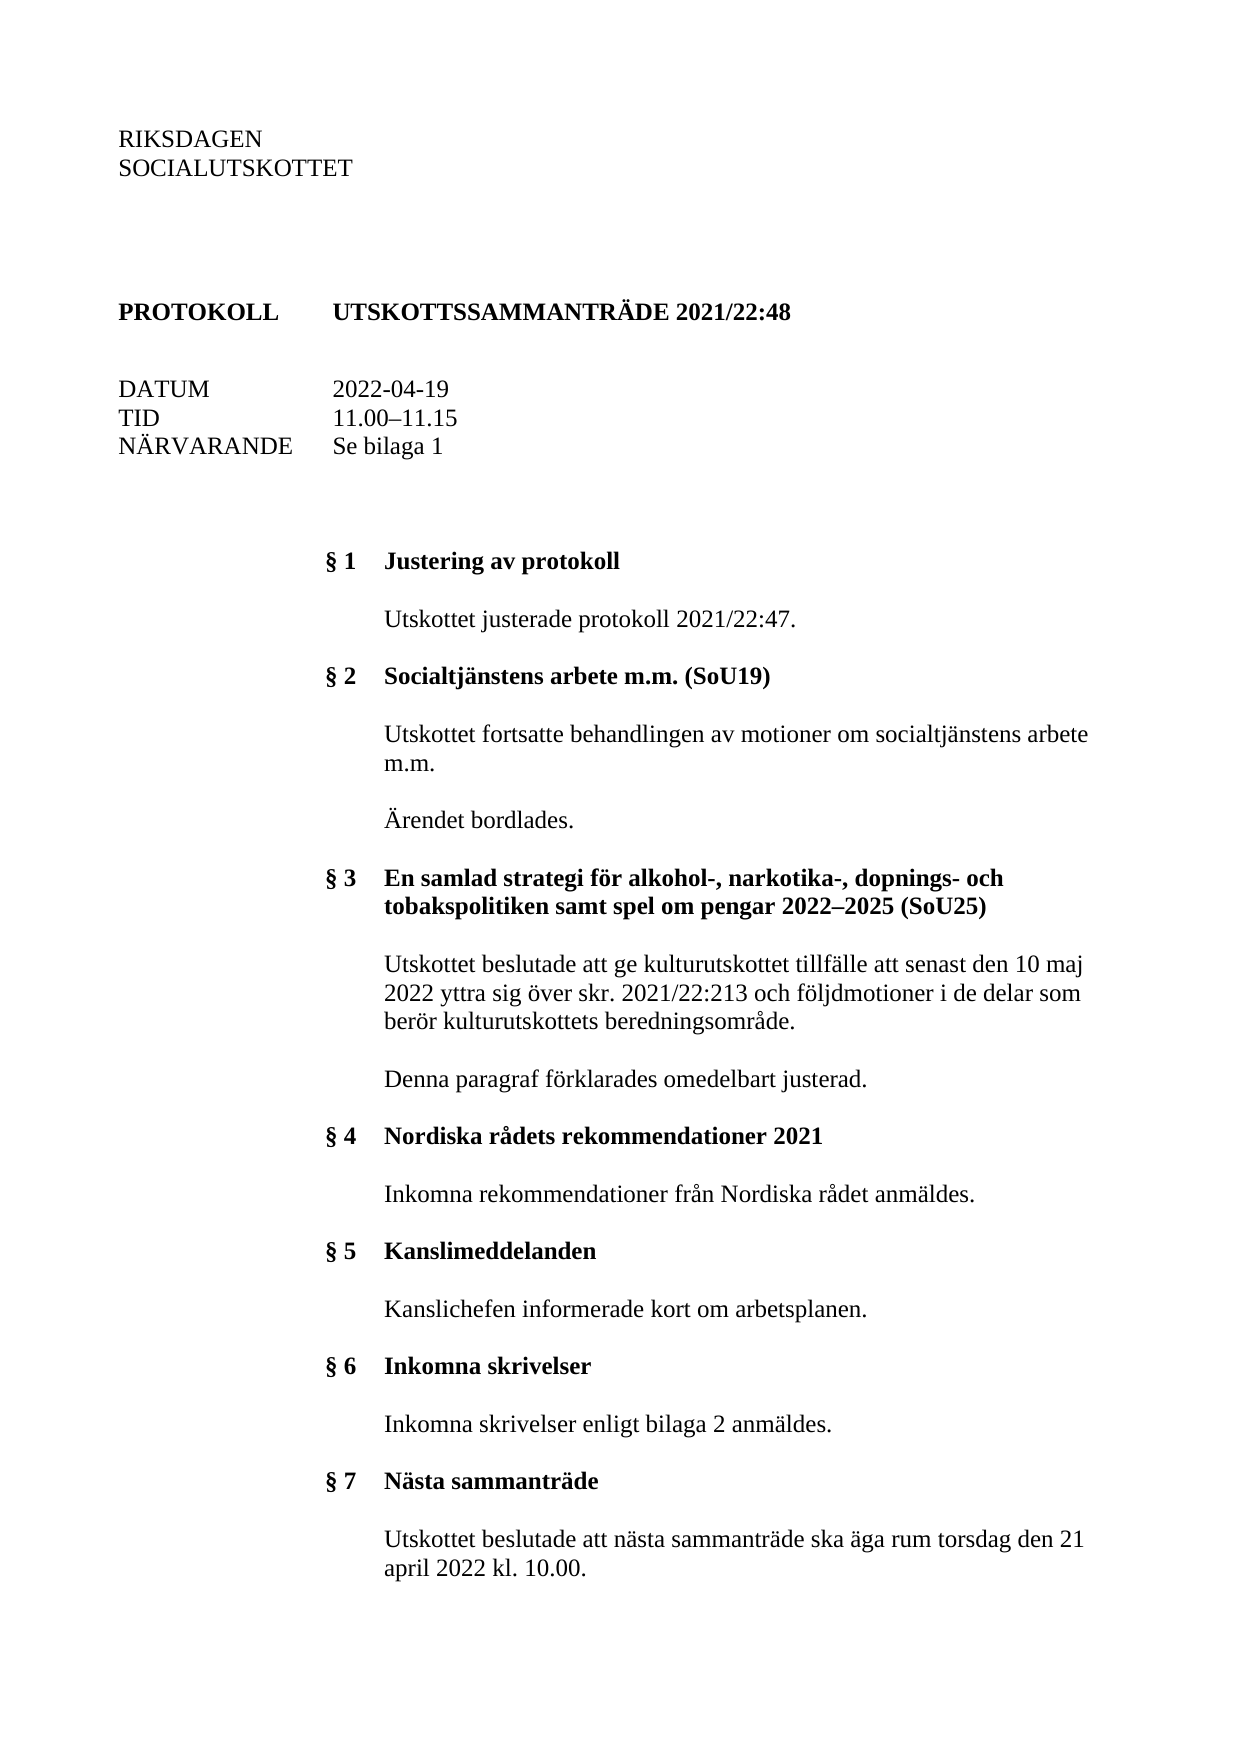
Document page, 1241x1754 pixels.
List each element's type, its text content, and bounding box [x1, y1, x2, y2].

table_cell Nästa sammanträde Utskottet beslutade att nästa sammanträde ska äga rum torsdag den 21 april 2022 kl. 10.00. [377, 1466, 1122, 1610]
table_cell § 4 [318, 1121, 377, 1236]
table_cell § 5 [318, 1236, 377, 1351]
table_header § 1 [318, 546, 377, 661]
table_cell § 3 [318, 863, 377, 1121]
table_cell TID [111, 403, 325, 431]
table_cell En samlad strategi för alkohol-, narkotika-, dopnings- och tobakspolitiken samt spel om pengar 2022–2025 (SoU25) Utskottet beslutade att ge kulturutskottet tillfälle att senast den 10 maj 2022 yttra sig över skr. 2021/22:213 och följdmotioner i de delar som berör kulturutskottets beredningsområde. Denna paragraf förklarades omedelbart justerad. [377, 863, 1122, 1121]
table_cell Se bilaga 1 [325, 431, 991, 460]
table_cell § 7 [318, 1466, 377, 1610]
table_cell Socialtjänstens arbete m.m. (SoU19) Utskottet fortsatte behandlingen av motioner om socialtjänstens arbete m.m. Ärendet bordlades. [377, 661, 1122, 863]
table_header RIKSDAGEN SOCIALUTSKOTTET [111, 124, 1063, 182]
table_header UTSKOTTSSAMMANTRÄDE 2021/22:48 [325, 297, 991, 374]
table_cell Inkomna skrivelser Inkomna skrivelser enligt bilaga 2 anmäldes. [377, 1351, 1122, 1466]
table_cell DATUM [111, 374, 325, 403]
table_cell § 2 [318, 661, 377, 863]
table_cell Kanslimeddelanden Kanslichefen informerade kort om arbetsplanen. [377, 1236, 1122, 1351]
table_header Justering av protokoll Utskottet justerade protokoll 2021/22:47. [377, 546, 1122, 661]
table_header PROTOKOLL [111, 297, 325, 374]
table_cell § 6 [318, 1351, 377, 1466]
table_cell 11.00–11.15 [325, 403, 991, 431]
table_cell Nordiska rådets rekommendationer 2021 Inkomna rekommendationer från Nordiska rådet anmäldes. [377, 1121, 1122, 1236]
table_cell 2022-04-19 [325, 374, 991, 403]
table_cell NÄRVARANDE [111, 431, 325, 460]
